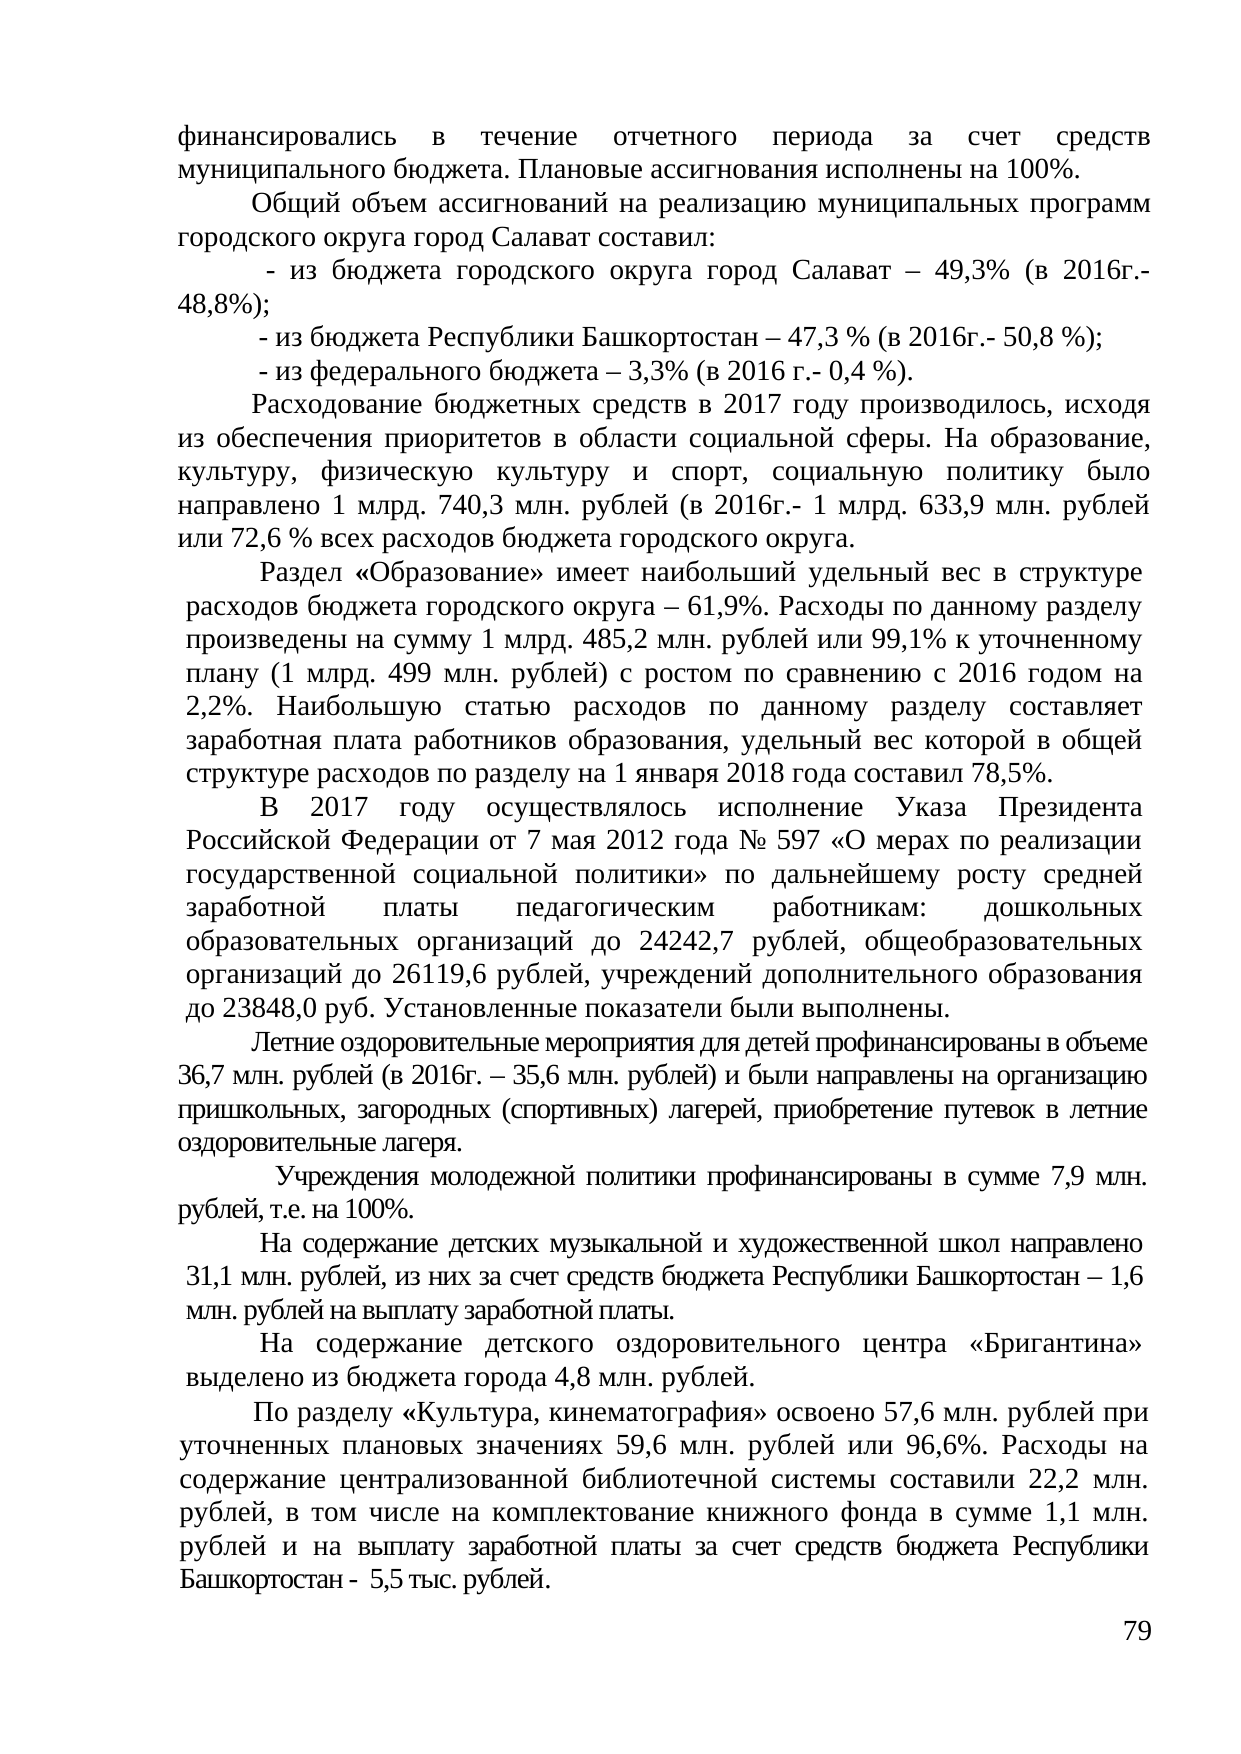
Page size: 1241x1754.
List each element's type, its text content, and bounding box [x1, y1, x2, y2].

text На содержание детского оздоровительного центра «Бригантина» выделено из бюджета города 4,8 млн. рублей. [186, 1326, 1143, 1393]
text На содержание детских музыкальной и художественной школ направлено 31,1 млн. рублей, из них за счет средств бюджета Республики Башкортостан – 1,6 млн. рублей на выплату заработной платы. [186, 1225, 1143, 1326]
text - из федерального бюджета – 3,3% (в 2016 г.- 0,4 %). [177, 353, 1152, 386]
text По разделу «Культура, кинематография» освоено 57,6 млн. рублей при уточненных плановых значениях 59,6 млн. рублей или 96,6%. Расходы на содержание централизованной библиотечной системы составили 22,2 млн. рублей, в том числе на комплектование книжного фонда в сумме 1,1 млн. рублей и на выплату заработной платы за счет средств бюджета Республики Башкортостан - 5,5 тыс. рублей. [179, 1394, 1150, 1595]
text В 2017 году осуществлялось исполнение Указа Президента Российской Федерации от 7 мая 2012 года № 597 «О мерах по реализации государственной социальной политики» по дальнейшему росту средней заработной платы педагогическим работникам: дошкольных образовательных организаций до 24242,7 рублей, общеобразовательных организаций до 26119,6 рублей, учреждений дополнительного образования до 23848,0 руб. Установленные показатели были выполнены. [186, 789, 1143, 1024]
text - из бюджета городского округа город Салават – 49,3% (в 2016г.- 48,8%); [177, 252, 1152, 319]
text - из бюджета Республики Башкортостан – 47,3 % (в 2016г.- 50,8 %); [177, 319, 1152, 353]
text Учреждения молодежной политики профинансированы в сумме 7,9 млн. рублей, т.е. на 100%. [177, 1158, 1149, 1225]
text Общий объем ассигнований на реализацию муниципальных программ городского округа город Салават составил: [177, 185, 1152, 252]
text Расходование бюджетных средств в 2017 году производилось, исходя из обеспечения приоритетов в области социальной сферы. На образование, культуру, физическую культуру и спорт, социальную политику было направлено 1 млрд. 740,3 млн. рублей (в 2016г.- 1 млрд. 633,9 млн. рублей или 72,6 % всех расходов бюджета городского округа. [177, 386, 1152, 554]
text Раздел «Образование» имеет наибольший удельный вес в структуре расходов бюджета городского округа – 61,9%. Расходы по данному разделу произведены на сумму 1 млрд. 485,2 млн. рублей или 99,1% к уточненному плану (1 млрд. 499 млн. рублей) с ростом по сравнению с 2016 годом на 2,2%. Наибольшую статью расходов по данному разделу составляет заработная плата работников образования, удельный вес которой в общей структуре расходов по разделу на 1 января 2018 года составил 78,5%. [186, 554, 1143, 789]
text Летние оздоровительные мероприятия для детей профинансированы в объеме 36,7 млн. рублей (в 2016г. – 35,6 млн. рублей) и были направлены на организацию пришкольных, загородных (спортивных) лагерей, приобретение путевок в летние оздоровительные лагеря. [177, 1024, 1149, 1158]
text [177, 118, 1152, 185]
